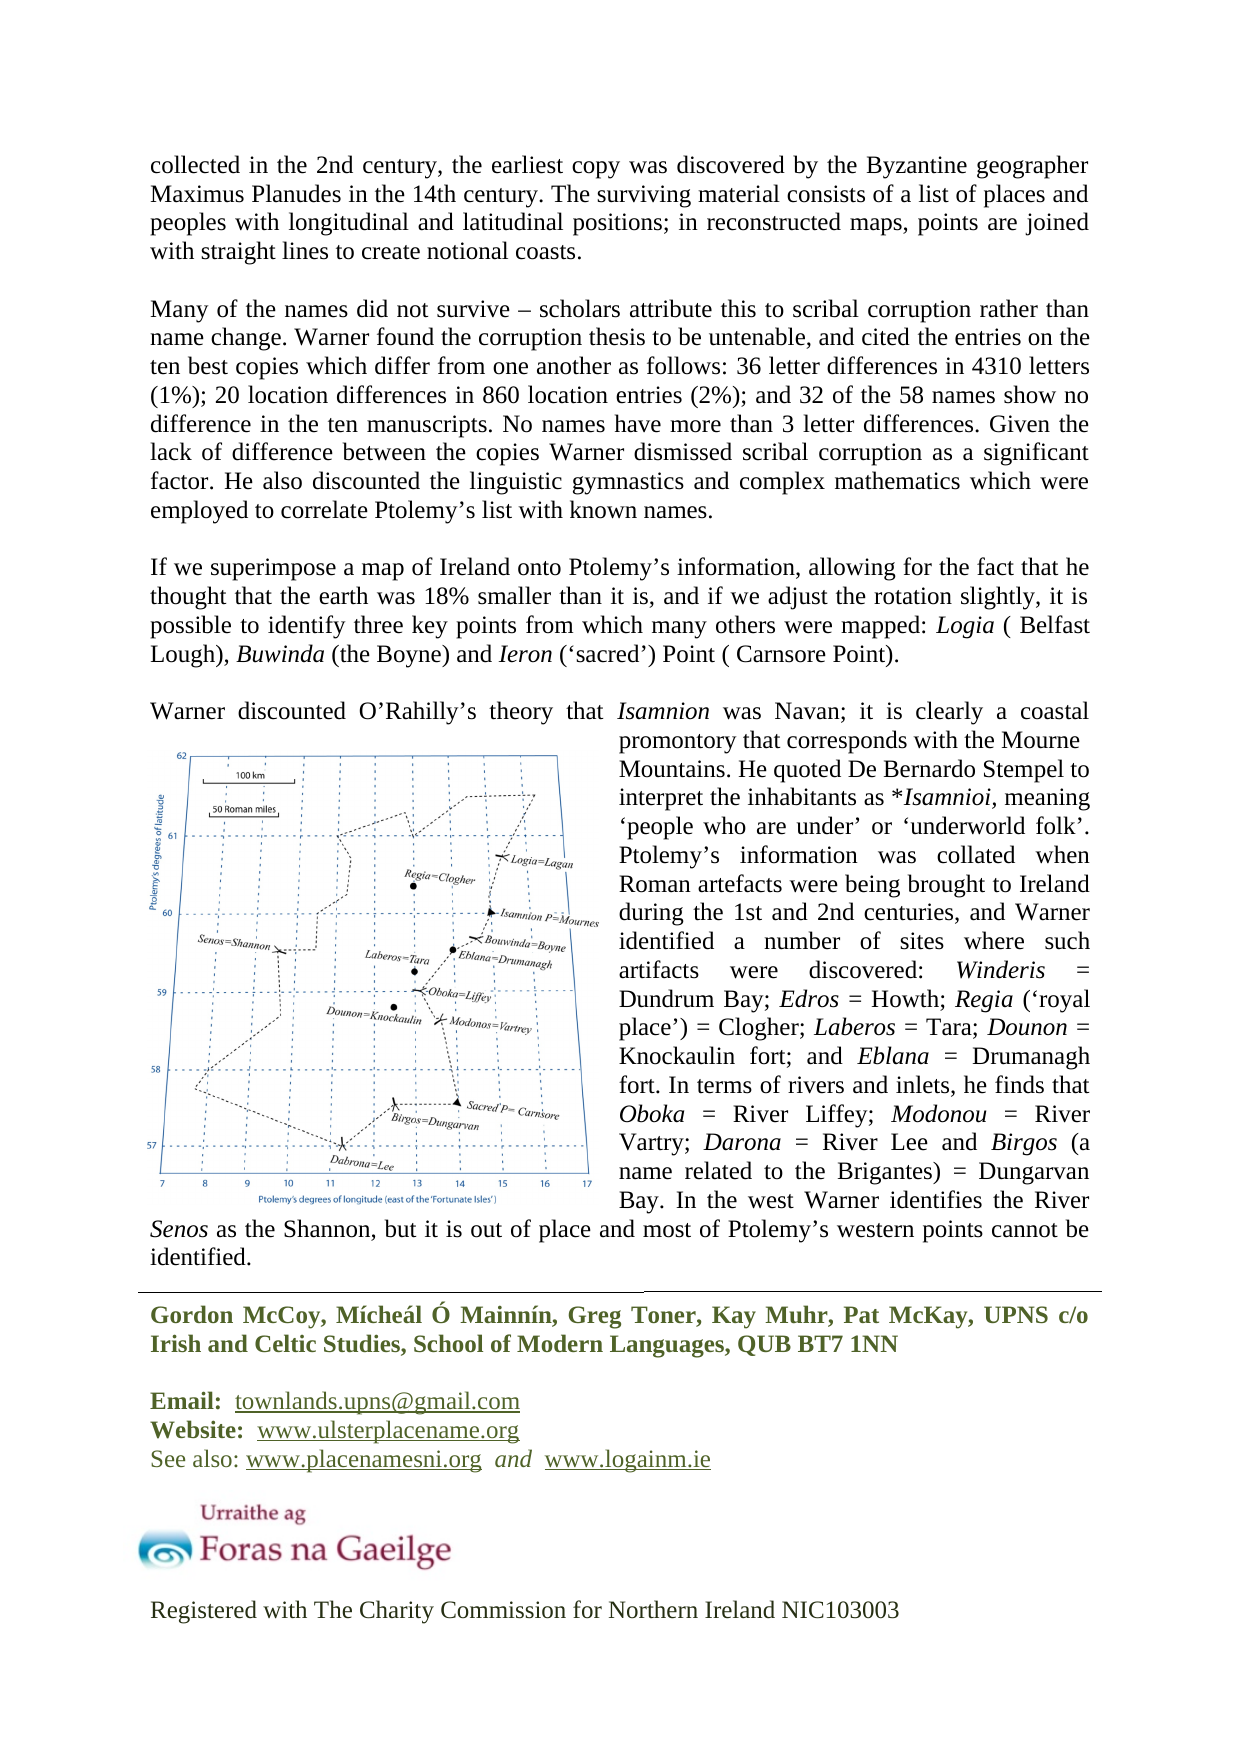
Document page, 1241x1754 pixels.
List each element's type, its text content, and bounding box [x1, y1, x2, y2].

text Warner discounted O’Rahilly’s theory that Isamnion was Navan; it is clearly a coastal promontory that corresponds with the Mourne [150, 696, 1090, 754]
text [150, 150, 1090, 265]
text Many of the names did not survive – scholars attribute this to scribal corruption rather than name change. Warner found the corruption thesis to be untenable, and cited the entries on the ten best copies which differ from one another as follows: 36 letter differences in 4310 letters (1%); 20 location differences in 860 location entries (2%); and 32 of the 58 names show no difference in the ten manuscripts. No names have more than 3 letter differences. Given the lack of difference between the copies Warner dismissed scribal corruption as a significant factor. He also discounted the linguistic gymnastics and complex mathematics which were employed to correlate Ptolemy’s list with known names. [150, 294, 1090, 524]
text If we superimpose a map of Ireland onto Ptolemy’s information, allowing for the fact that he thought that the earth was 18% smaller than it is, and if we adjust the rotation slightly, it is possible to identify three key points from which many others were mapped: Logia ( Belfast Lough), Buwinda (the Boyne) and Ieron (‘sacred’) Point ( Carnsore Point). [150, 552, 1090, 667]
text See also: www.placenamesni.org and www.logainm.ie [150, 1444, 1090, 1472]
text Website: www.ulsterplacename.org [150, 1415, 1090, 1444]
picture [123, 1490, 461, 1588]
text Gordon McCoy, Mícheál Ó Mainnín, Greg Toner, Kay Muhr, Pat McKay, UPNS c/o Irish and Celtic Studies, School of Modern Languages, QUB BT7 1NN [150, 1300, 1090, 1357]
picture [146, 750, 600, 1205]
text Email: townlands.upns@gmail.com [150, 1386, 1090, 1415]
